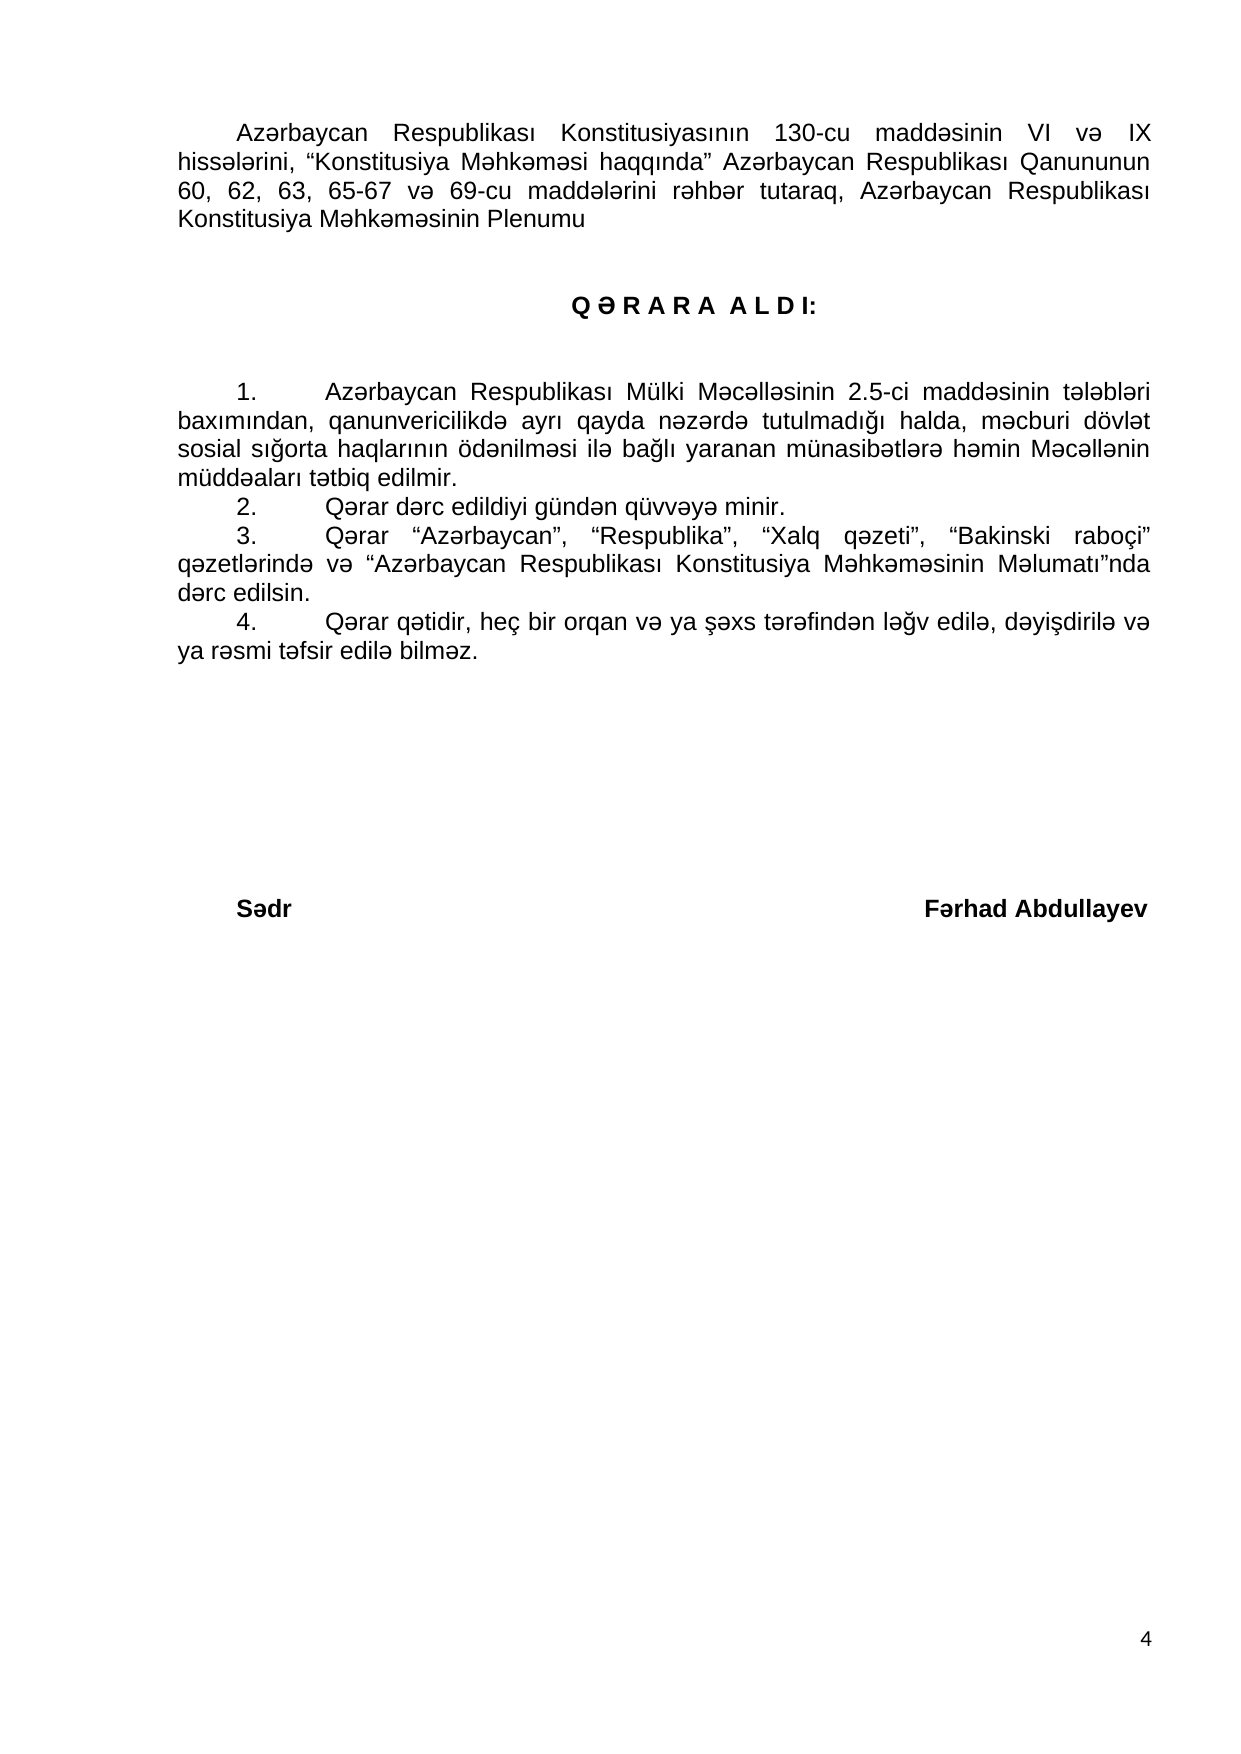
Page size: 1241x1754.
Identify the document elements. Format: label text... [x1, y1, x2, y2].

list Qərar “Azərbaycan”, “Respublika”, “Xalq qəzeti”, “Bakinski raboçi” qəzetlərində və “Azərbaycan Respublikası Konstitusiya Məhkəməsinin Məlumatı”nda dərc edilsin. [177, 521, 1152, 607]
list Qərar qətidir, heç bir orqan və ya şəxs tərəfindən ləğv edilə, dəyişdirilə və ya rəsmi təfsir edilə bilməz. [177, 607, 1152, 664]
list Qərar dərc edildiyi gündən qüvvəyə minir. [177, 492, 1152, 521]
text Azərbaycan Respublikası Konstitusiyasının 130-cu maddəsinin VI və IX hissələrini, “Konstitusiya Məhkəməsi haqqında” Azərbaycan Respublikası Qanununun 60, 62, 63, 65-67 və 69-cu maddələrini rəhbər tutaraq, Azərbaycan Respublikası Konstitusiya Məhkəməsinin Plenumu [177, 118, 1152, 233]
list Azərbaycan Respublikası Mülki Məcəlləsinin 2.5-ci maddəsinin tələbləri baxımından, qanunvericilikdə ayrı qayda nəzərdə tutulmadığı halda, məcburi dövlət sosial sığorta haqlarının ödənilməsi ilə bağlı yaranan münasibətlərə həmin Məcəllənin müddəaları tətbiq edilmir. [177, 377, 1152, 492]
text Q Ə R A R A A L D I: [177, 291, 1152, 319]
text Sədr Fərhad Abdullayev [177, 894, 1152, 923]
